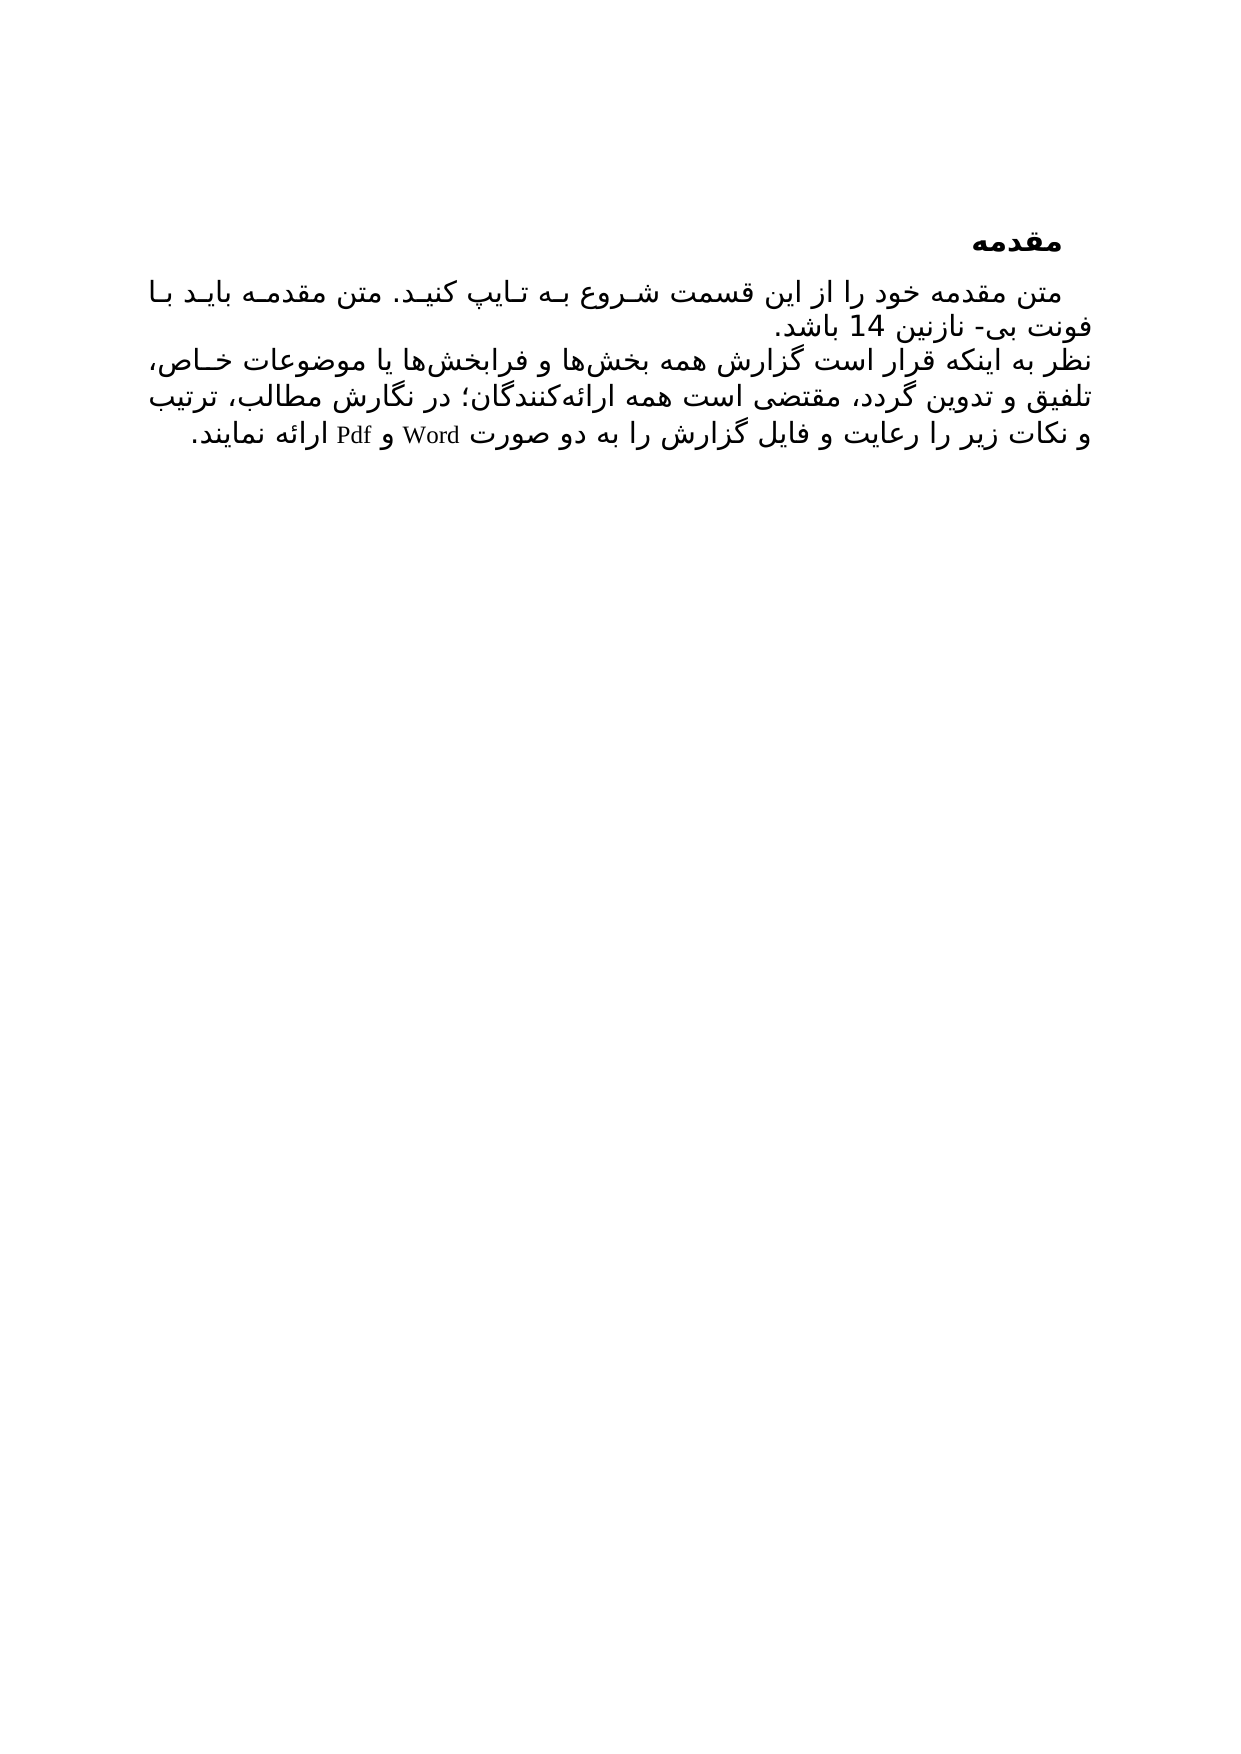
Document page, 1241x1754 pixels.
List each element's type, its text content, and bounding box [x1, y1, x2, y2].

text نظر به اینکه قرار است گزارش همه بخش‌ها و فرابخش‌ها یا موضوعات خاص، تلفیق و تدوین گردد، مقتضی است همه ارائه‌کنندگان؛ در نگارش مطالب، ترتیب و نکات زیر را رعایت و فایل گزارش را به دو صورت Word و Pdf ارائه نمایند. [148, 343, 1092, 450]
subtitle مقدمه [148, 224, 1063, 258]
text متن مقدمه خود را از این قسمت شروع به تایپ کنید. متن مقدمه باید با فونت بی- نازنین 14 باشد. [148, 275, 1092, 343]
